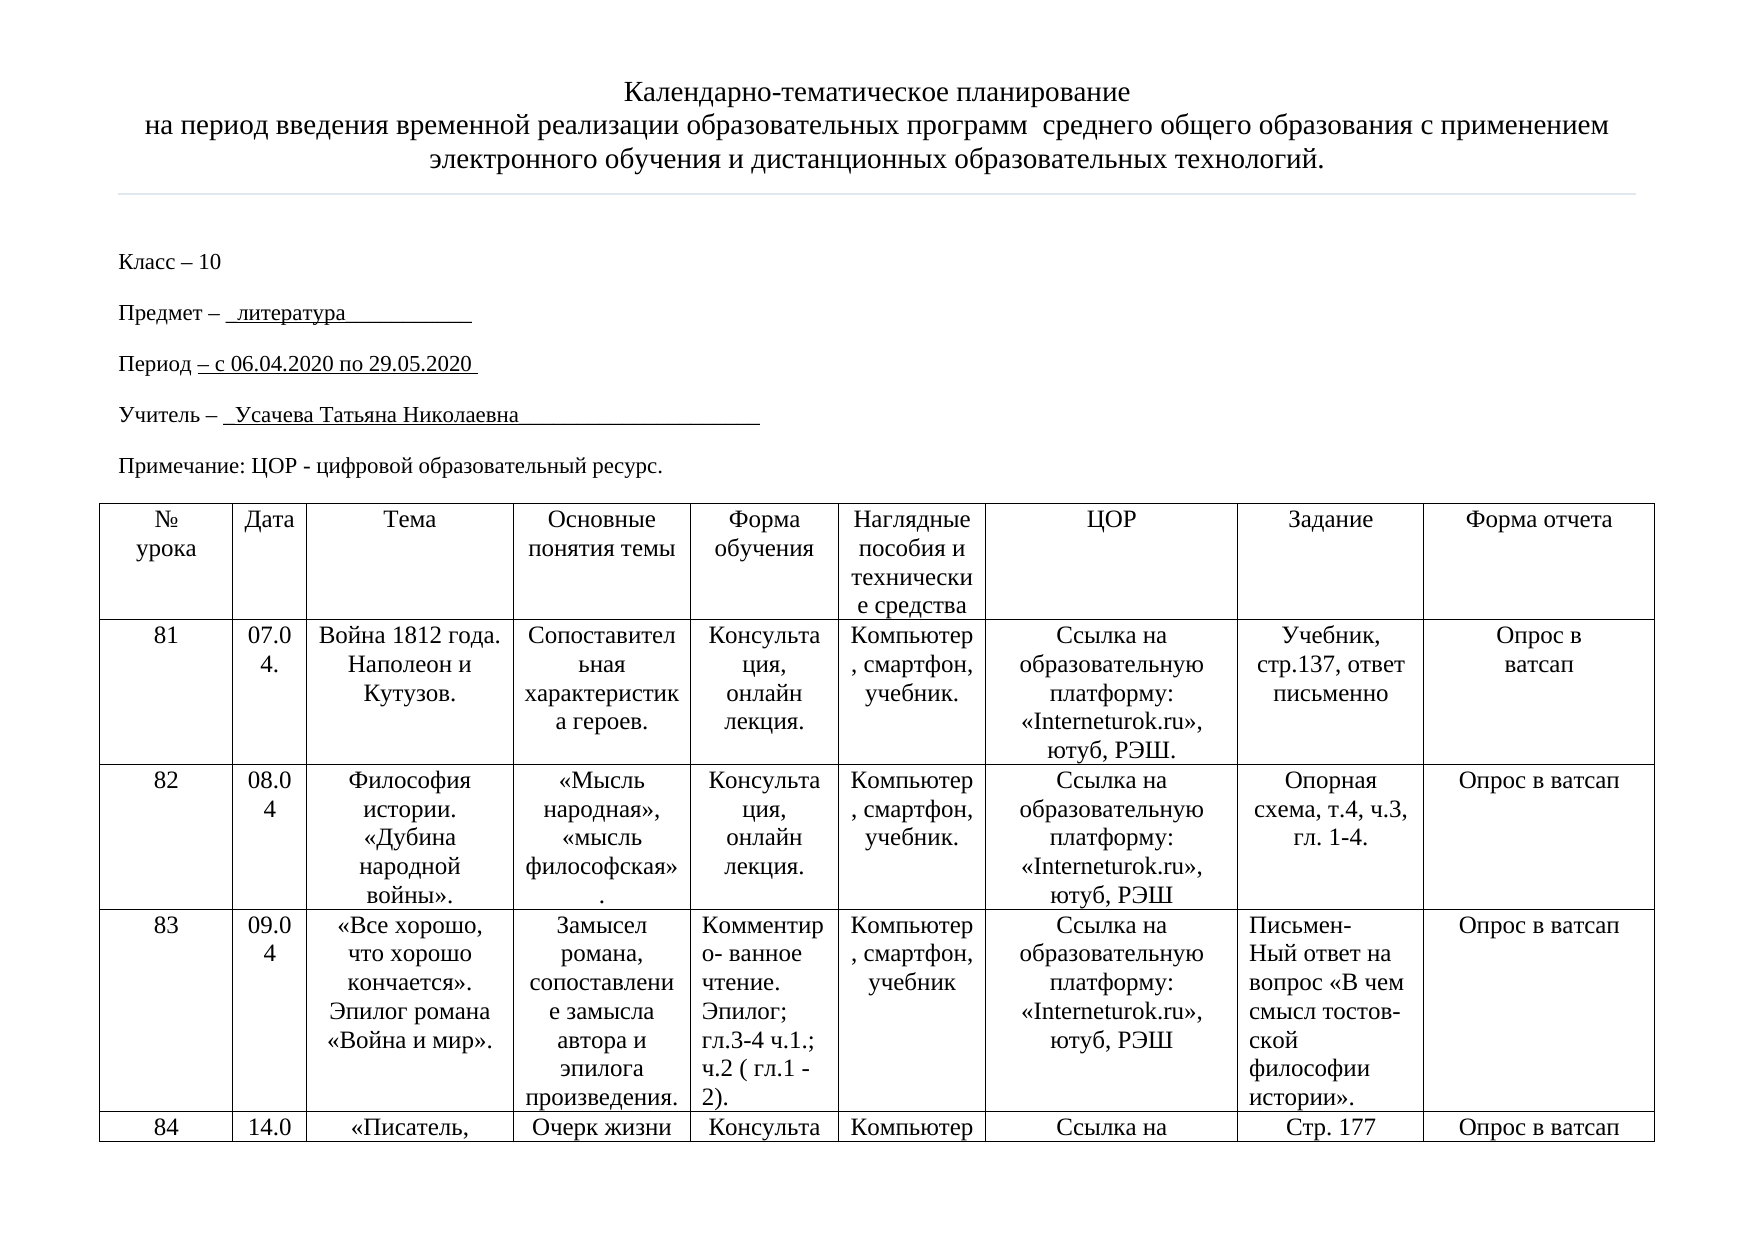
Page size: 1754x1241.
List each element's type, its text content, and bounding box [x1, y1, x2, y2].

table_cell 14.04 [233, 1112, 306, 1141]
table_header Основные понятия темы [514, 504, 690, 619]
text Календарно-тематическое планирование [118, 74, 1636, 107]
table_cell Война 1812 года. Наполеон и Кутузов. [307, 620, 513, 764]
table_cell Письмен- Ный ответ на вопрос «В чем смысл тостов- ской философии истории». [1238, 910, 1423, 1111]
table_header Тема [307, 504, 513, 619]
table_cell Опрос в ватсап [1424, 1112, 1654, 1141]
table_cell Компьютер, смартфон, учебник. [839, 765, 985, 909]
text Предмет – _литература___________ [118, 299, 1636, 325]
table_header Задание [1238, 504, 1423, 619]
table_header Форма обучения [691, 504, 838, 619]
text Учитель – _Усачева Татьяна Николаевна_____________________ [118, 401, 1636, 427]
table_cell Опрос в ватсап [1424, 910, 1654, 1111]
table_cell 83 [100, 910, 232, 1111]
table_cell Компьютер, смартфон, учебник [839, 910, 985, 1111]
table_header ЦОР [986, 504, 1237, 619]
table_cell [1238, 1112, 1423, 1141]
table_cell «Мысль народная», «мысль философская». [514, 765, 690, 909]
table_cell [986, 1112, 1237, 1141]
table_cell Опрос в ватсап [1424, 765, 1654, 909]
text Период – с 06.04.2020 по 29.05.2020 [118, 350, 1636, 376]
table_cell Компьютер, смартфон, учебник. [839, 620, 985, 764]
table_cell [839, 1112, 985, 1141]
table_cell Учебник, стр.137, ответ письменно [1238, 620, 1423, 764]
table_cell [514, 1112, 690, 1141]
table_cell 81 [100, 620, 232, 764]
table_cell «Все хорошо, что хорошо кончается». Эпилог романа «Война и мир». [307, 910, 513, 1111]
table_cell Ссылка на образовательную платформу: «Interneturok.ru», ютуб, РЭШ [986, 910, 1237, 1111]
table_cell Замысел романа, сопоставление замысла автора и эпилога произведения. [514, 910, 690, 1111]
table_cell Сопоставительная характеристика героев. [514, 620, 690, 764]
table_cell 09.04 [233, 910, 306, 1111]
table_cell Ссылка на образовательную платформу: «Interneturok.ru», ютуб, РЭШ [986, 765, 1237, 909]
table_header № урока [100, 504, 232, 619]
text Класс – 10 [118, 248, 1636, 274]
table_cell 84 [100, 1112, 232, 1141]
table_header Наглядные пособия и технические средства [839, 504, 985, 619]
table_header Дата [233, 504, 306, 619]
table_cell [691, 1112, 838, 1141]
text Примечание: ЦОР - цифровой образовательный ресурс. [118, 452, 1636, 478]
table_cell 08.04 [233, 765, 306, 909]
table_cell Консультация, онлайн лекция. [691, 620, 838, 764]
table_header Форма отчета [1424, 504, 1654, 619]
table_cell Ссылка на образовательную платформу: «Interneturok.ru», ютуб, РЭШ. [986, 620, 1237, 764]
table_cell 07.04. [233, 620, 306, 764]
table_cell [307, 1112, 513, 1141]
table_cell Комментиро- ванное чтение. Эпилог; гл.3-4 ч.1.; ч.2 ( гл.1 -2). [691, 910, 838, 1111]
table_cell Опрос в ватсап [1424, 620, 1654, 764]
table_cell 82 [100, 765, 232, 909]
table_cell Философия истории. «Дубина народной войны». [307, 765, 513, 909]
table_cell Консультация, онлайн лекция. [691, 765, 838, 909]
text на период введения временной реализации образовательных программ среднего общего образования с применением электронного обучения и дистанционных образовательных технологий. [118, 107, 1636, 193]
table_cell Опорная схема, т.4, ч.3, гл. 1-4. [1238, 765, 1423, 909]
